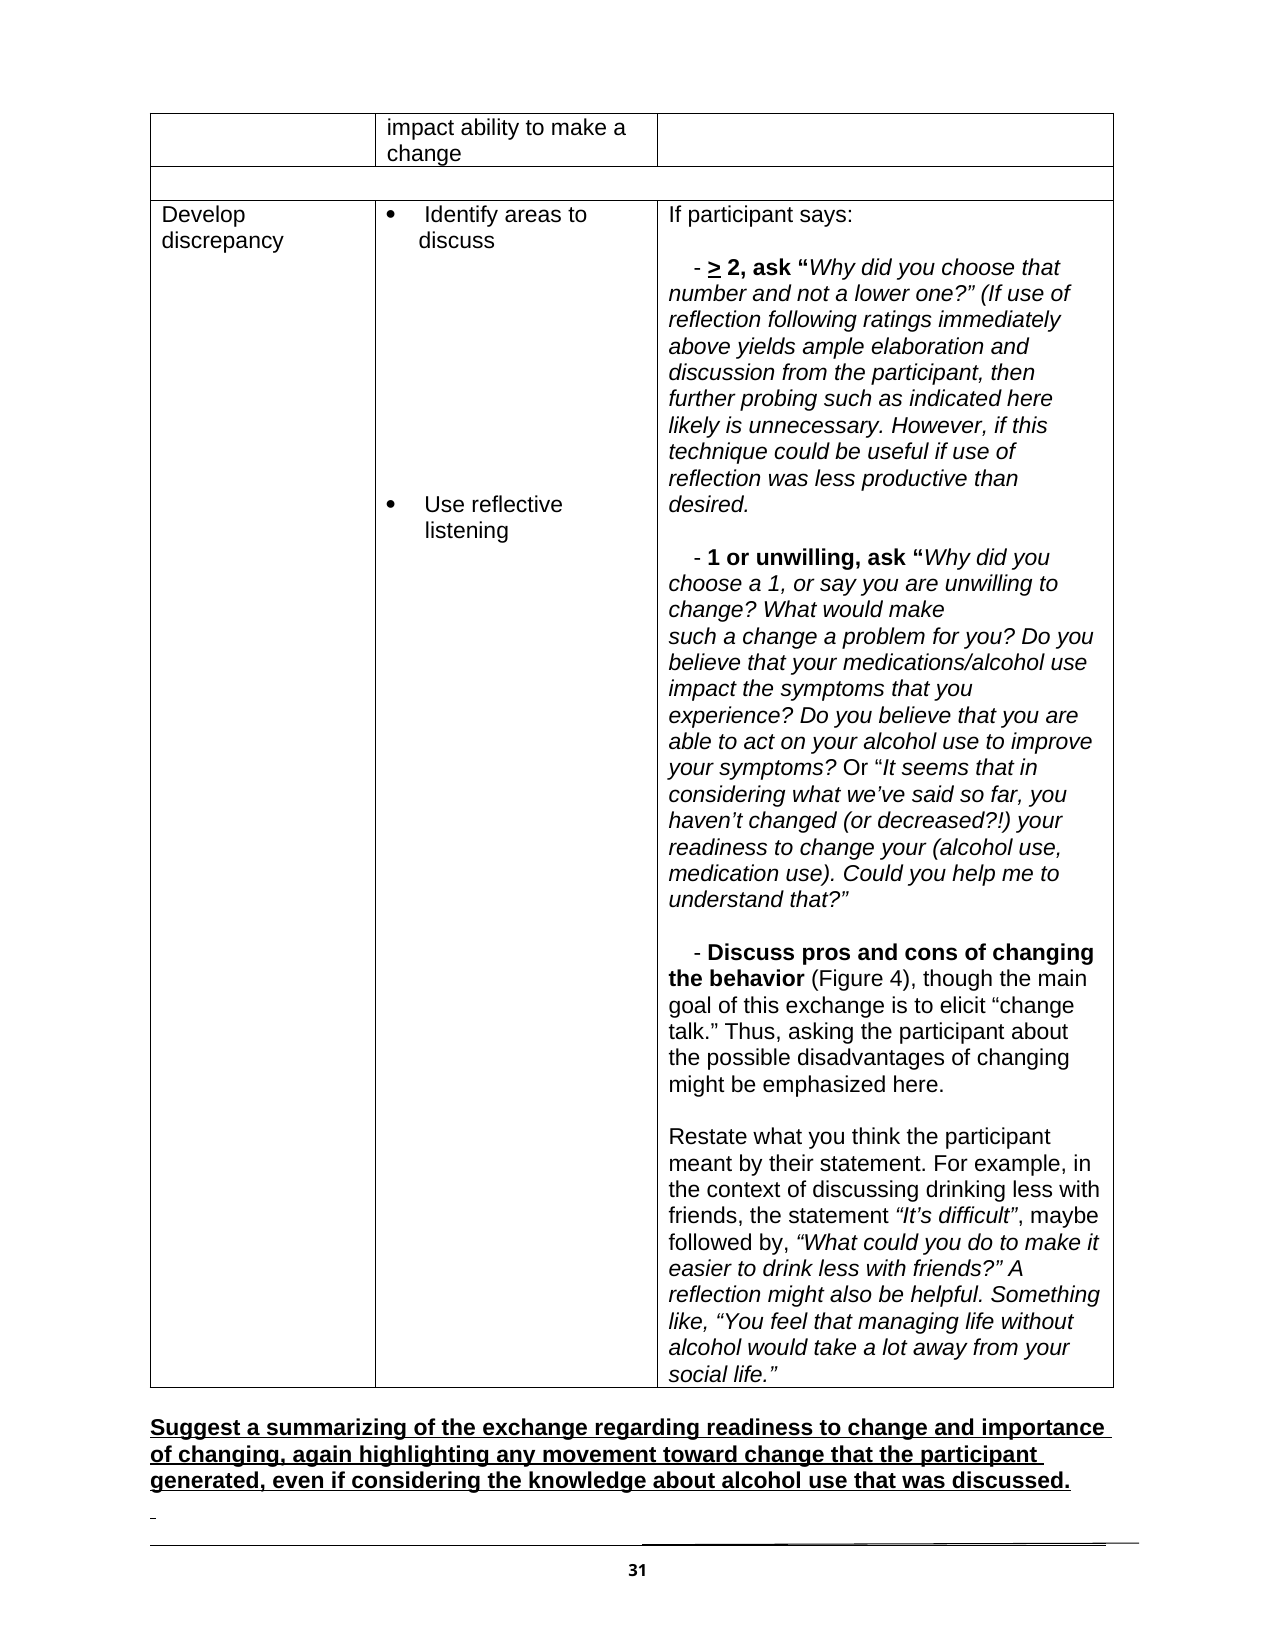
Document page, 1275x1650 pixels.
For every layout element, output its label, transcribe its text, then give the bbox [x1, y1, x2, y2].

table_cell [376, 114, 657, 166]
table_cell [658, 114, 1113, 166]
text Suggest a summarizing of the exchange regarding readiness to change and importance of changing, again highlighting any movement toward change that the participant generated, even if considering the knowledge about alcohol use that was discussed. [150, 1414, 1125, 1493]
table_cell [151, 114, 375, 166]
table_cell If participant says: - > 2, ask “Why did you choose that number and not a lower one?” (If use of reflection following ratings immediately above yields ample elaboration and discussion from the participant, then further probing such as indicated here likely is unnecessary. However, if this technique could be useful if use of reflection was less productive than desired. - 1 or unwilling, ask “Why did you choose a 1, or say you are unwilling to change? What would make such a change a problem for you? Do you believe that your medications/alcohol use impact the symptoms that you experience? Do you believe that you are able to act on your alcohol use to improve your symptoms? Or “It seems that in considering what we’ve said so far, you haven’t changed (or decreased?!) your readiness to change your (alcohol use, medication use). Could you help me to understand that?” - Discuss pros and cons of changing the behavior (Figure 4), though the main goal of this exchange is to elicit “change talk.” Thus, asking the participant about the possible disadvantages of changing might be emphasized here. Restate what you think the participant meant by their statement. For example, in the context of discussing drinking less with friends, the statement “It’s difficult”, maybe followed by, “What could you do to make it easier to drink less with friends?” A reflection might also be helpful. Something like, “You feel that managing life without alcohol would take a lot away from your social life.” [658, 201, 1113, 1387]
table_cell Identify areas to discuss Use reflective listening [376, 201, 657, 1387]
table_cell [151, 167, 1113, 200]
table_cell Develop discrepancy [151, 201, 375, 1387]
